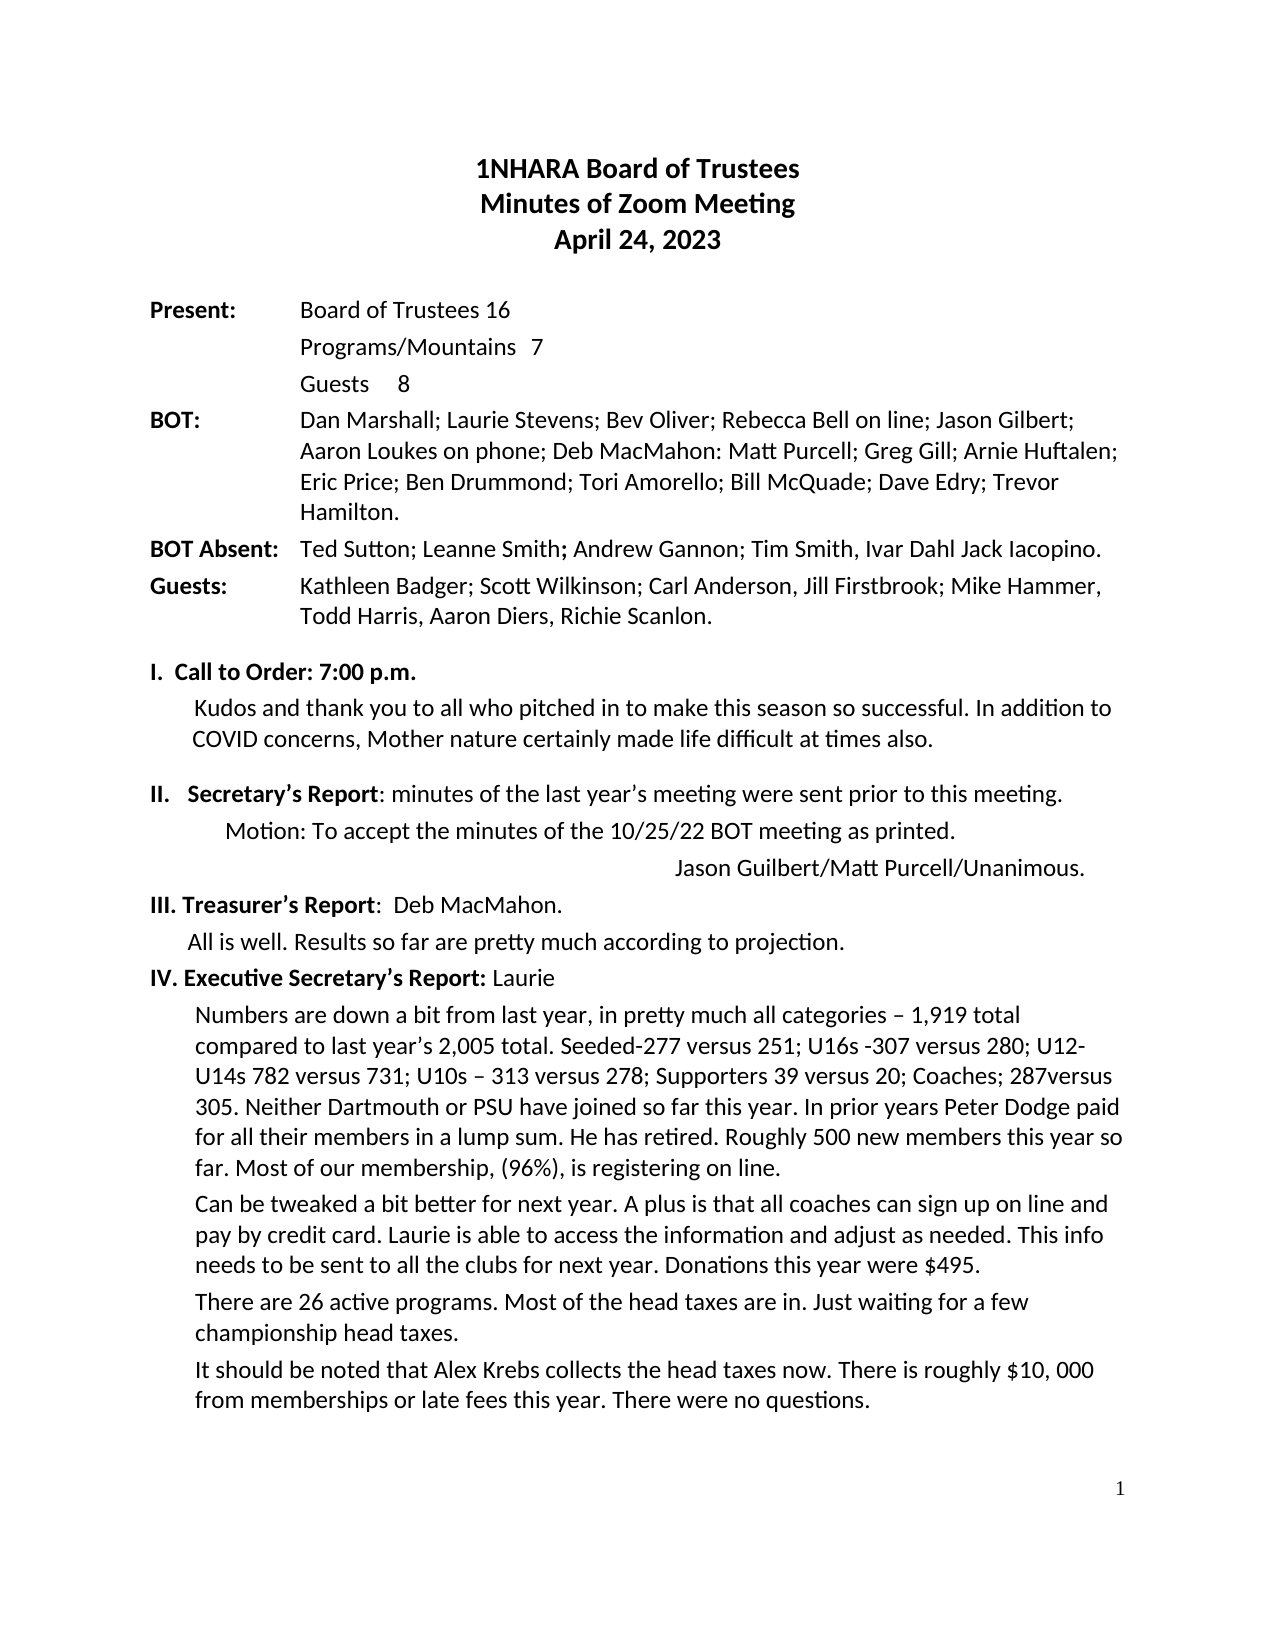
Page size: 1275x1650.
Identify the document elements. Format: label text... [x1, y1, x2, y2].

text There are 26 active programs. Most of the head taxes are in. Just waiting for a few championship head taxes. [195, 1286, 1125, 1347]
text BOT: Dan Marshall; Laurie Stevens; Bev Oliver; Rebecca Bell on line; Jason Gilbert; Aaron Loukes on phone; Deb MacMahon: Matt Purcell; Greg Gill; Arnie Huftalen; Eric Price; Ben Drummond; Tori Amorello; Bill McQuade; Dave Edry; Trevor Hamilton. [150, 405, 1125, 527]
text Programs/Mountains 7 [150, 331, 1125, 362]
text Motion: To accept the minutes of the 10/25/22 BOT meeting as printed. [150, 815, 1125, 846]
text Minutes of Zoom Meeting [150, 186, 1125, 221]
text IV. Executive Secretary’s Report: Laurie [150, 962, 1125, 993]
text Guests: Kathleen Badger; Scott Wilkinson; Carl Anderson, Jill Firstbrook; Mike Hammer, Todd Harris, Aaron Diers, Richie Scanlon. [150, 570, 1125, 631]
text All is well. Results so far are pretty much according to projection. [150, 926, 1125, 956]
text III. Treasurer’s Report: Deb MacMahon. [150, 889, 1125, 919]
text Jason Guilbert/Matt Purcell/Unanimous. [150, 852, 1125, 883]
text II. Secretary’s Report: minutes of the last year’s meeting were sent prior to this meeting. [150, 779, 1125, 809]
text Can be tweaked a bit better for next year. A plus is that all coaches can sign up on line and pay by credit card. Laurie is able to access the information and adjust as needed. This info needs to be sent to all the clubs for next year. Donations this year were $495. [195, 1189, 1125, 1280]
text NHARA Board of Trustees [150, 150, 1125, 186]
text I. Call to Order: 7:00 p.m. [150, 656, 1125, 686]
text Present: Board of Trustees 16 [150, 294, 1125, 325]
text Numbers are down a bit from last year, in pretty much all categories – 1,919 total compared to last year’s 2,005 total. Seeded-277 versus 251; U16s -307 versus 280; U12-U14s 782 versus 731; U10s – 313 versus 278; Supporters 39 versus 20; Coaches; 287versus 305. Neither Dartmouth or PSU have joined so far this year. In prior years Peter Dodge paid for all their members in a lump sum. He has retired. Roughly 500 new members this year so far. Most of our membership, (96%), is registering on line. [195, 999, 1125, 1182]
text Kudos and thank you to all who pitched in to make this season so successful. In addition to COVID concerns, Mother nature certainly made life difficult at times also. [154, 693, 1125, 754]
text April 24, 2023 [150, 221, 1125, 257]
text Guests 8 [150, 368, 1125, 398]
text BOT Absent: Ted Sutton; Leanne Smith; Andrew Gannon; Tim Smith, Ivar Dahl Jack Iacopino. [150, 533, 1125, 563]
text It should be noted that Alex Krebs collects the head taxes now. There is roughly $10, 000 from memberships or late fees this year. There were no questions. [195, 1354, 1125, 1415]
